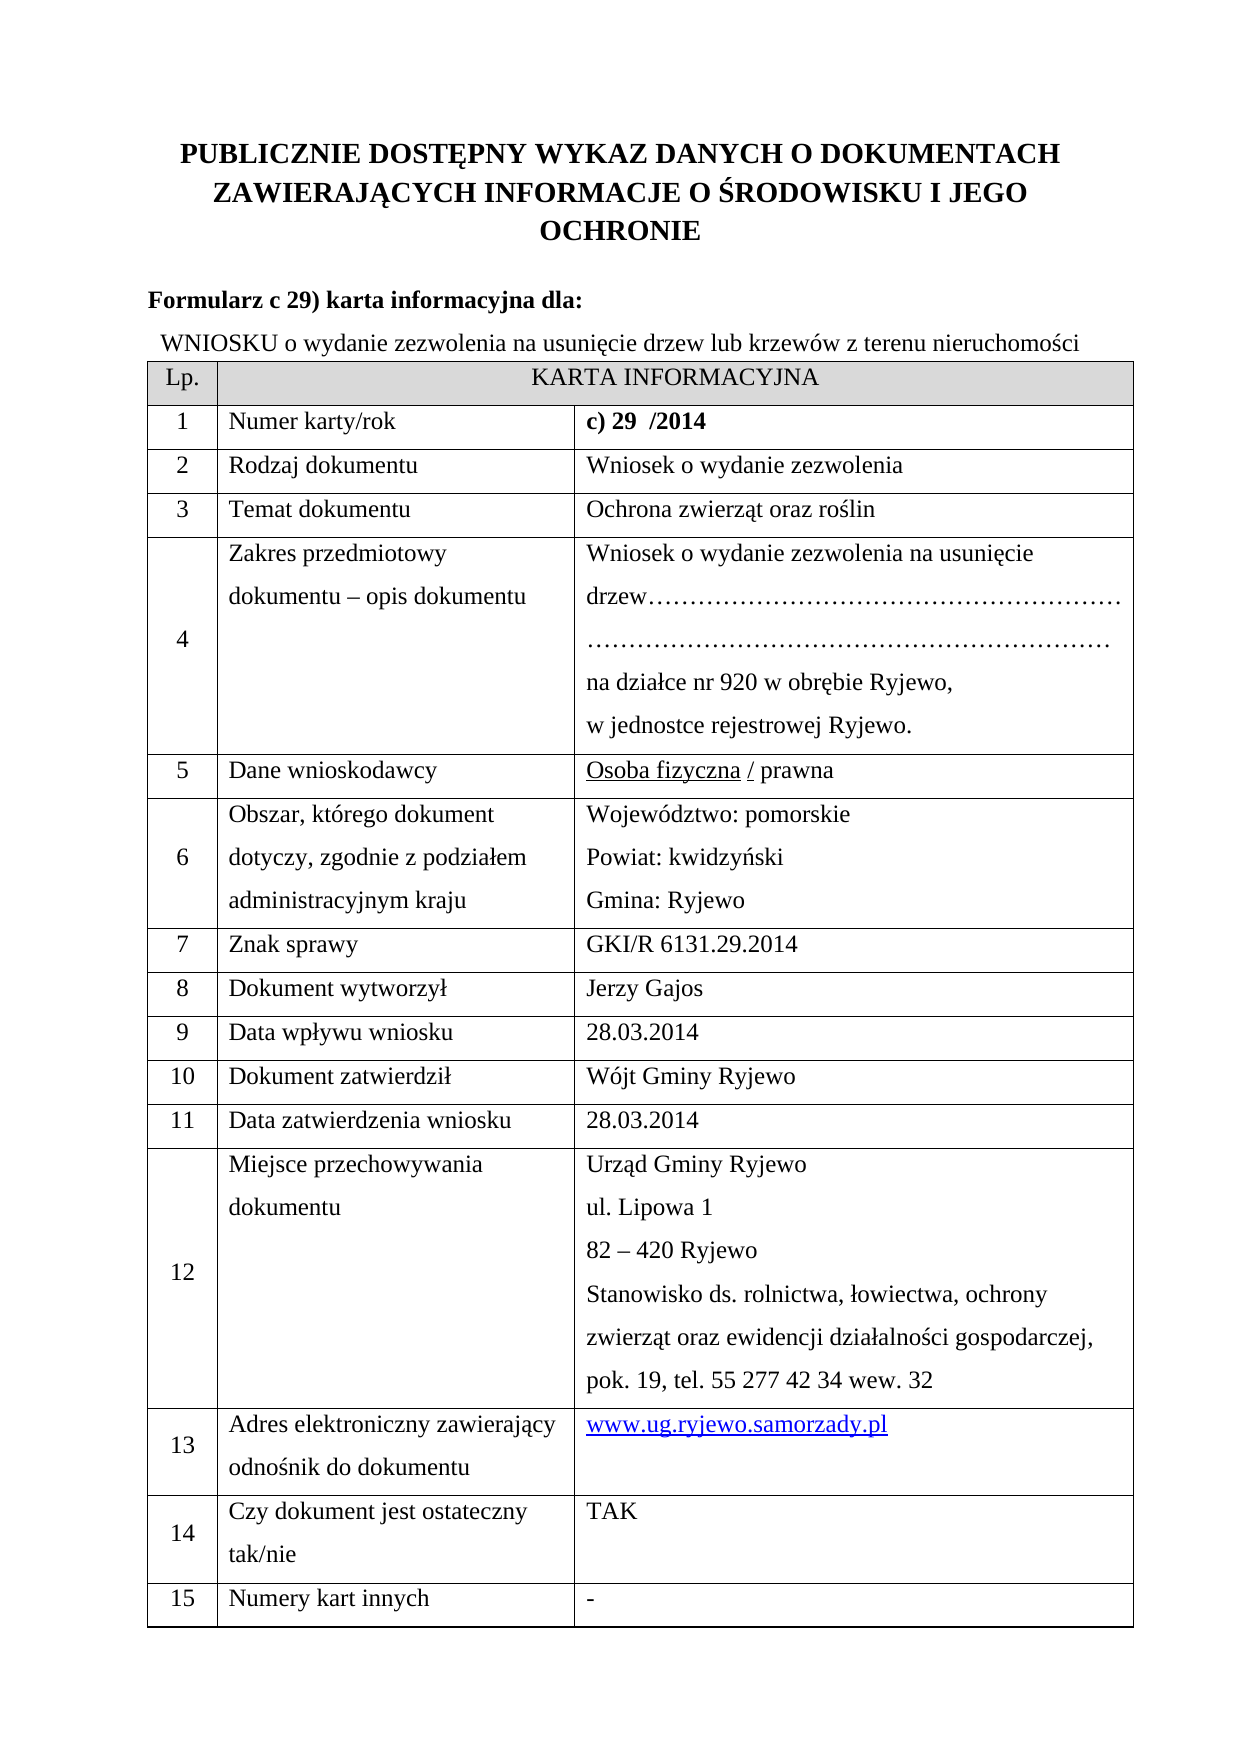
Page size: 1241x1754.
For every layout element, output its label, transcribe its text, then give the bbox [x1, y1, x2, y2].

table_cell c) 29 /2014 [575, 406, 1133, 449]
table_cell 10 [148, 1061, 217, 1104]
text Formularz c 29) karta informacyjna dla: [148, 285, 1093, 313]
table_cell 2 [148, 450, 217, 493]
table_cell Rodzaj dokumentu [218, 450, 574, 493]
table_cell Wniosek o wydanie zezwolenia [575, 450, 1133, 493]
table_cell Urząd Gminy Ryjewo ul. Lipowa 1 82 – 420 Ryjewo Stanowisko ds. rolnictwa, łowiectwa, ochrony zwierząt oraz ewidencji działalności gospodarczej, pok. 19, tel. 55 277 42 34 wew. 32 [575, 1149, 1133, 1408]
table_cell Dokument wytworzył [218, 973, 574, 1016]
table_cell Dane wnioskodawcy [218, 755, 574, 798]
table_cell 14 [148, 1496, 217, 1582]
table_cell 4 [148, 538, 217, 754]
table_cell 8 [148, 973, 217, 1016]
table_cell 11 [148, 1105, 217, 1148]
table_cell 6 [148, 799, 217, 928]
table_cell 12 [148, 1149, 217, 1408]
table_cell Województwo: pomorskie Powiat: kwidzyński Gmina: Ryjewo [575, 799, 1133, 928]
table_cell Ochrona zwierząt oraz roślin [575, 494, 1133, 537]
table_cell Miejsce przechowywania dokumentu [218, 1149, 574, 1408]
table_cell Jerzy Gajos [575, 973, 1133, 1016]
table_cell Znak sprawy [218, 929, 574, 972]
table_cell 15 [148, 1584, 217, 1626]
table_cell - [575, 1584, 1133, 1626]
table_cell Adres elektroniczny zawierający odnośnik do dokumentu [218, 1409, 574, 1495]
table_cell Wójt Gminy Ryjewo [575, 1061, 1133, 1104]
table_cell Osoba fizyczna / prawna [575, 755, 1133, 798]
table_header KARTA INFORMACYJNA [218, 362, 1133, 405]
text WNIOSKU o wydanie zezwolenia na usunięcie drzew lub krzewów z terenu nieruchomości [148, 328, 1093, 357]
table_header Lp. [148, 362, 217, 405]
table_cell 28.03.2014 [575, 1105, 1133, 1148]
table_cell 13 [148, 1409, 217, 1495]
table_cell TAK [575, 1496, 1133, 1582]
table_cell 9 [148, 1017, 217, 1060]
table_cell 3 [148, 494, 217, 537]
table_cell Czy dokument jest ostateczny tak/nie [218, 1496, 574, 1582]
table_cell Obszar, którego dokument dotyczy, zgodnie z podziałem administracyjnym kraju [218, 799, 574, 928]
table_cell www.ug.ryjewo.samorzady.pl [575, 1409, 1133, 1495]
table_cell 28.03.2014 [575, 1017, 1133, 1060]
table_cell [218, 1584, 574, 1626]
table_cell 7 [148, 929, 217, 972]
table_cell Data wpływu wniosku [218, 1017, 574, 1060]
table_cell Temat dokumentu [218, 494, 574, 537]
table_cell GKI/R 6131.29.2014 [575, 929, 1133, 972]
table_cell Dokument zatwierdził [218, 1061, 574, 1104]
table_cell Zakres przedmiotowy dokumentu – opis dokumentu [218, 538, 574, 754]
table_cell Wniosek o wydanie zezwolenia na usunięcie drzew………………………………………………… ……………………………………………………… na działce nr 920 w obrębie Ryjewo, w jednostce rejestrowej Ryjewo. [575, 538, 1133, 754]
table_cell 5 [148, 755, 217, 798]
table_cell Data zatwierdzenia wniosku [218, 1105, 574, 1148]
table_cell Numer karty/rok [218, 406, 574, 449]
table_cell 1 [148, 406, 217, 449]
